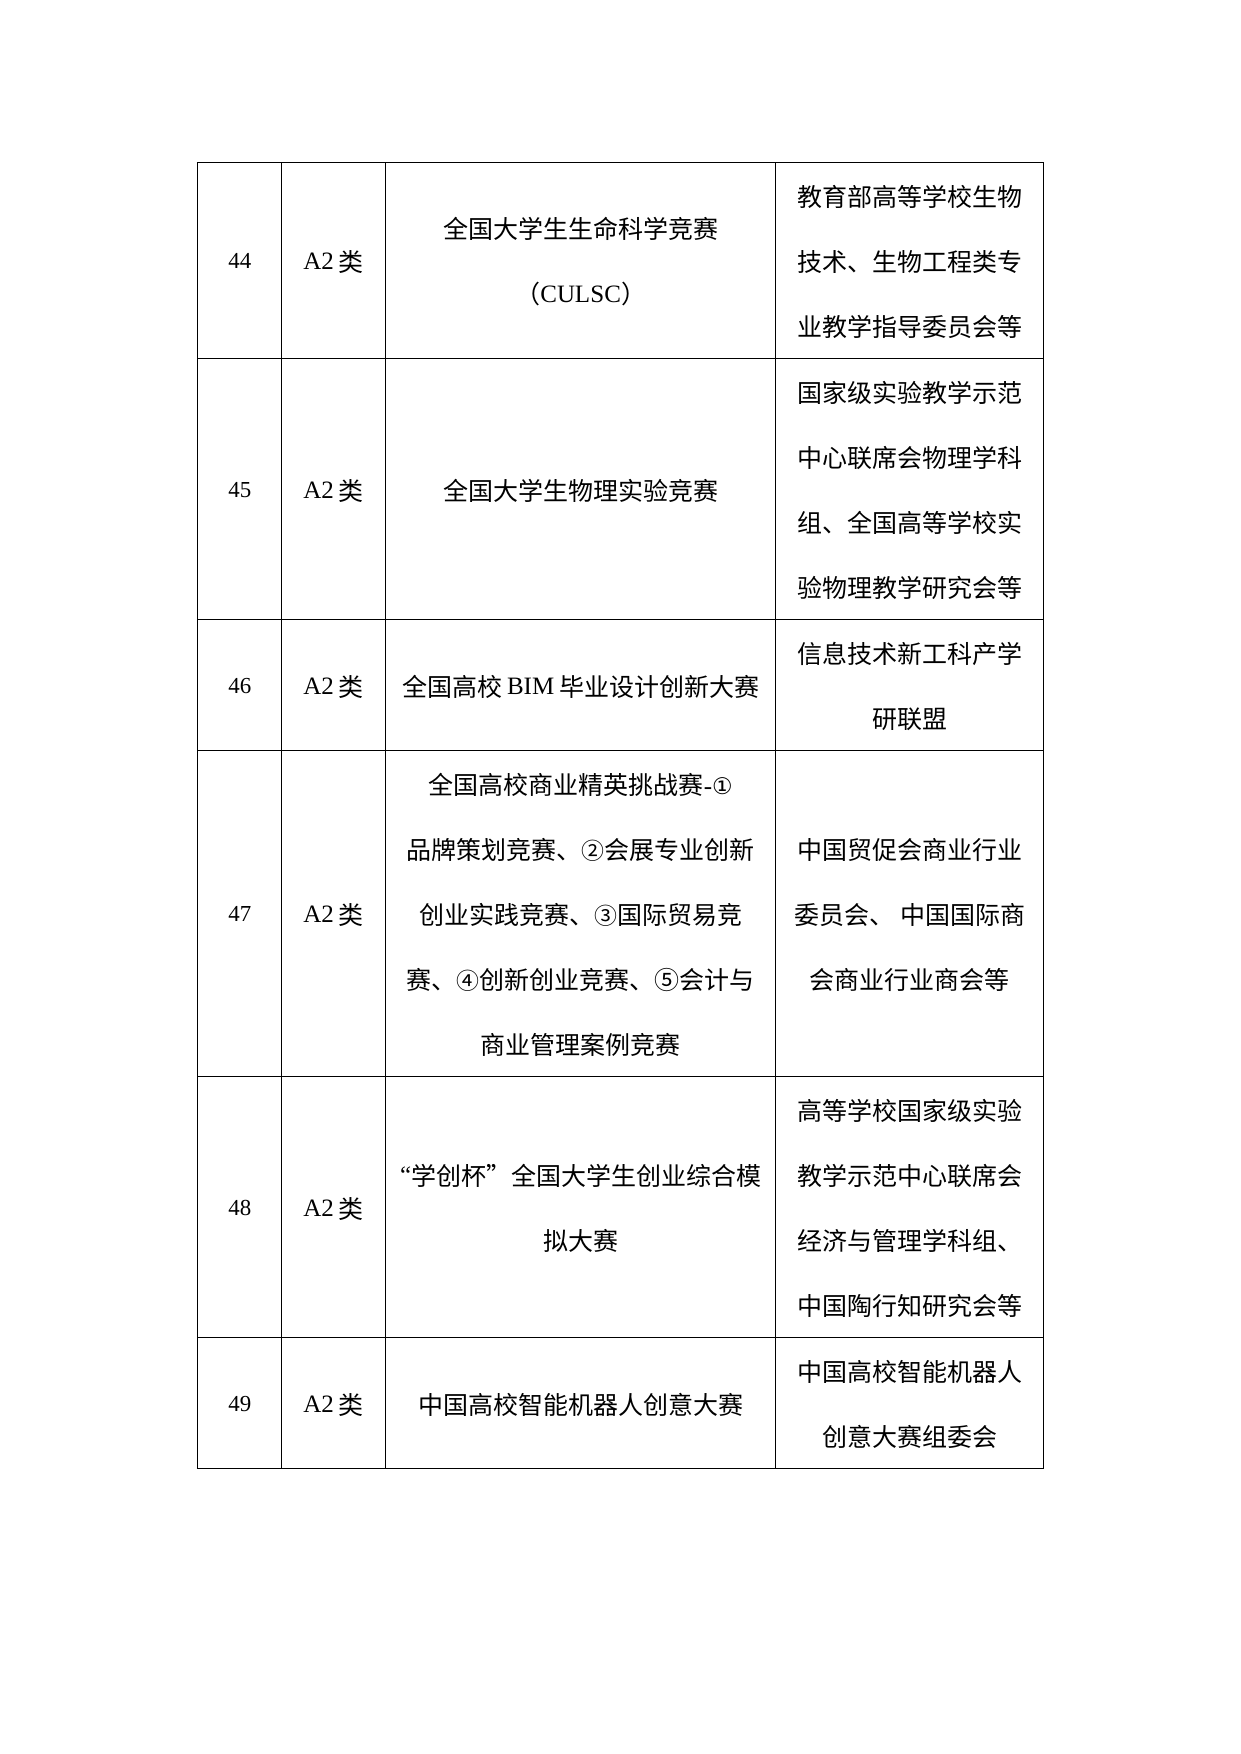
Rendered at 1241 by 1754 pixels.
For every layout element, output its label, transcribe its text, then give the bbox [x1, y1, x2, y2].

table_cell 47 [198, 751, 281, 1076]
table_cell 48 [198, 1077, 281, 1337]
table_cell A2类 [282, 163, 385, 358]
table_cell 46 [198, 620, 281, 750]
table_cell A2类 [282, 620, 385, 750]
table_cell 全国大学生生命科学竞赛（CULSC） [386, 163, 775, 358]
table_cell A2类 [282, 751, 385, 1076]
table_cell 中国高校智能机器人创意大赛 [386, 1338, 775, 1468]
table_cell 44 [198, 163, 281, 358]
table_cell 高等学校国家级实验教学示范中心联席会经济与管理学科组、中国陶行知研究会等 [776, 1077, 1043, 1337]
table_cell A2类 [282, 359, 385, 619]
table_cell “学创杯”全国大学生创业综合模拟大赛 [386, 1077, 775, 1337]
table_cell 国家级实验教学示范中心联席会物理学科组、全国高等学校实验物理教学研究会等 [776, 359, 1043, 619]
table_cell 中国贸促会商业行业委员会、 中国国际商会商业行业商会等 [776, 751, 1043, 1076]
table_cell 49 [198, 1338, 281, 1468]
table_cell 45 [198, 359, 281, 619]
table_cell 全国高校BIM毕业设计创新大赛 [386, 620, 775, 750]
table_cell 中国高校智能机器人创意大赛组委会 [776, 1338, 1043, 1468]
table_cell A2类 [282, 1338, 385, 1468]
table_cell 全国大学生物理实验竞赛 [386, 359, 775, 619]
table_cell 全国高校商业精英挑战赛-① 品牌策划竞赛、②会展专业创新创业实践竞赛、③国际贸易竞赛、④创新创业竞赛、⑤会计与商业管理案例竞赛 [386, 751, 775, 1076]
table_cell 教育部高等学校生物技术、生物工程类专业教学指导委员会等 [776, 163, 1043, 358]
table_cell A2类 [282, 1077, 385, 1337]
table_cell 信息技术新工科产学研联盟 [776, 620, 1043, 750]
